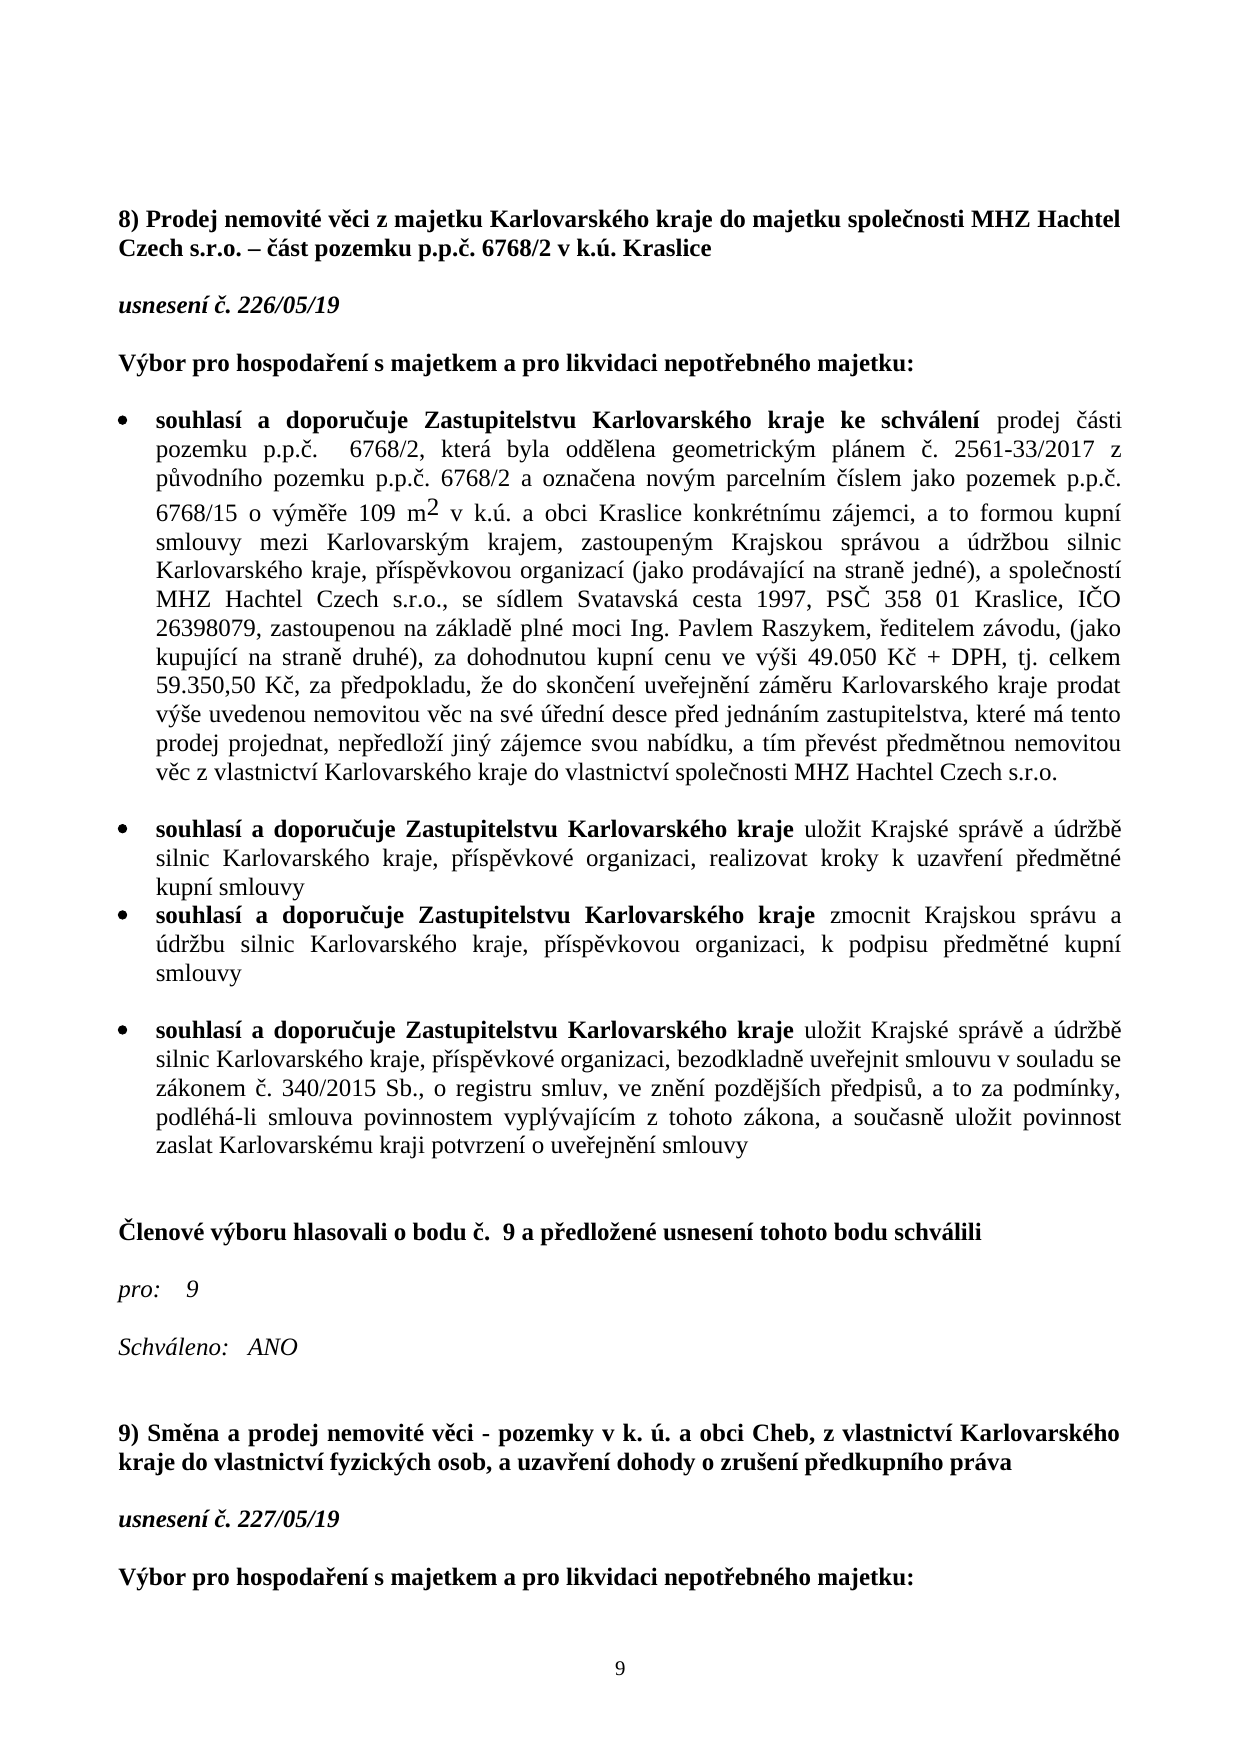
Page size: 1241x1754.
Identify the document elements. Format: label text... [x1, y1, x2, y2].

list souhlasí a doporučuje Zastupitelstvu Karlovarského kraje uložit Krajské správě a údržbě silnic Karlovarského kraje, příspěvkové organizaci, bezodkladně uveřejnit smlouvu v souladu se zákonem č. 340/2015 Sb., o registru smluv, ve znění pozdějších předpisů, a to za podmínky, podléhá-li smlouva povinnostem vyplývajícím z tohoto zákona, a současně uložit povinnost zaslat Karlovarskému kraji potvrzení o uveřejnění smlouvy [118, 1015, 1122, 1159]
list souhlasí a doporučuje Zastupitelstvu Karlovarského kraje zmocnit Krajskou správu a údržbu silnic Karlovarského kraje, příspěvkovou organizaci, k podpisu předmětné kupní smlouvy [118, 900, 1122, 987]
text Výbor pro hospodaření s majetkem a pro likvidaci nepotřebného majetku: [118, 348, 1122, 377]
text Výbor pro hospodaření s majetkem a pro likvidaci nepotřebného majetku: [118, 1562, 1122, 1590]
text usnesení č. 227/05/19 [118, 1504, 1122, 1533]
list souhlasí a doporučuje Zastupitelstvu Karlovarského kraje ke schválení prodej části pozemku p.p.č. 6768/2, která byla oddělena geometrickým plánem č. 2561-33/2017 z původního pozemku p.p.č. 6768/2 a označena novým parcelním číslem jako pozemek p.p.č. 6768/15 o výměře 109 m2 v k.ú. a obci Kraslice konkrétnímu zájemci, a to formou kupní smlouvy mezi Karlovarským krajem, zastoupeným Krajskou správou a údržbou silnic Karlovarského kraje, příspěvkovou organizací (jako prodávající na straně jedné), a společností MHZ Hachtel Czech s.r.o., se sídlem Svatavská cesta 1997, PSČ 358 01 Kraslice, IČO 26398079, zastoupenou na základě plné moci Ing. Pavlem Raszykem, ředitelem závodu, (jako kupující na straně druhé), za dohodnutou kupní cenu ve výši 49.050 Kč + DPH, tj. celkem 59.350,50 Kč, za předpokladu, že do skončení uveřejnění záměru Karlovarského kraje prodat výše uvedenou nemovitou věc na své úřední desce před jednáním zastupitelstva, které má tento prodej projednat, nepředloží jiný zájemce svou nabídku, a tím převést předmětnou nemovitou věc z vlastnictví Karlovarského kraje do vlastnictví společnosti MHZ Hachtel Czech s.r.o. [118, 406, 1122, 785]
text Schváleno: ANO [118, 1332, 1122, 1360]
text 8) Prodej nemovité věci z majetku Karlovarského kraje do majetku společnosti MHZ Hachtel Czech s.r.o. – část pozemku p.p.č. 6768/2 v k.ú. Kraslice [118, 204, 1122, 262]
text usnesení č. 226/05/19 [118, 291, 1122, 319]
list souhlasí a doporučuje Zastupitelstvu Karlovarského kraje uložit Krajské správě a údržbě silnic Karlovarského kraje, příspěvkové organizaci, realizovat kroky k uzavření předmětné kupní smlouvy [118, 814, 1122, 900]
text pro: 9 [118, 1274, 1122, 1303]
text 9) Směna a prodej nemovité věci - pozemky v k. ú. a obci Cheb, z vlastnictví Karlovarského kraje do vlastnictví fyzických osob, a uzavření dohody o zrušení předkupního práva [118, 1418, 1122, 1475]
text Členové výboru hlasovali o bodu č. 9 a předložené usnesení tohoto bodu schválili [118, 1217, 1122, 1245]
